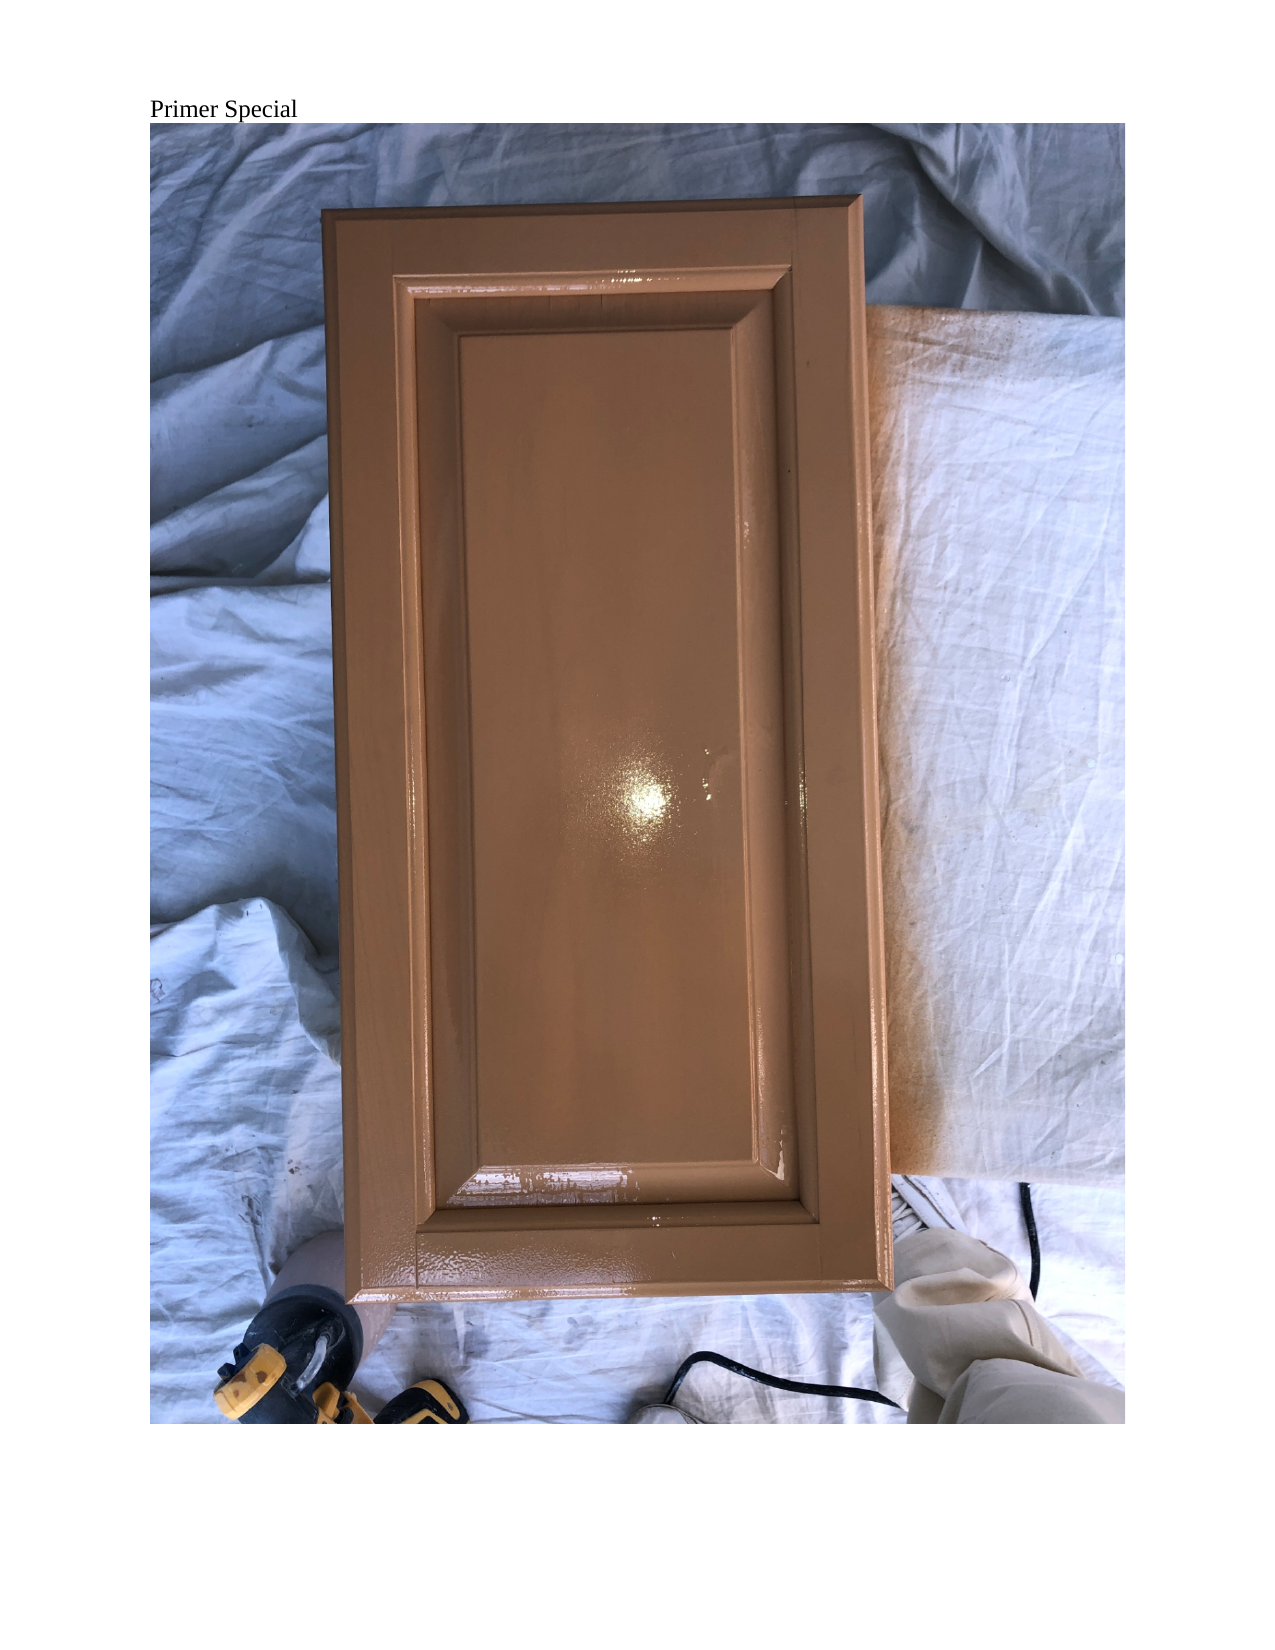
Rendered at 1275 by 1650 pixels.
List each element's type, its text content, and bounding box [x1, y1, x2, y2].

picture [150, 123, 1125, 1424]
text Primer Special [150, 94, 1125, 123]
